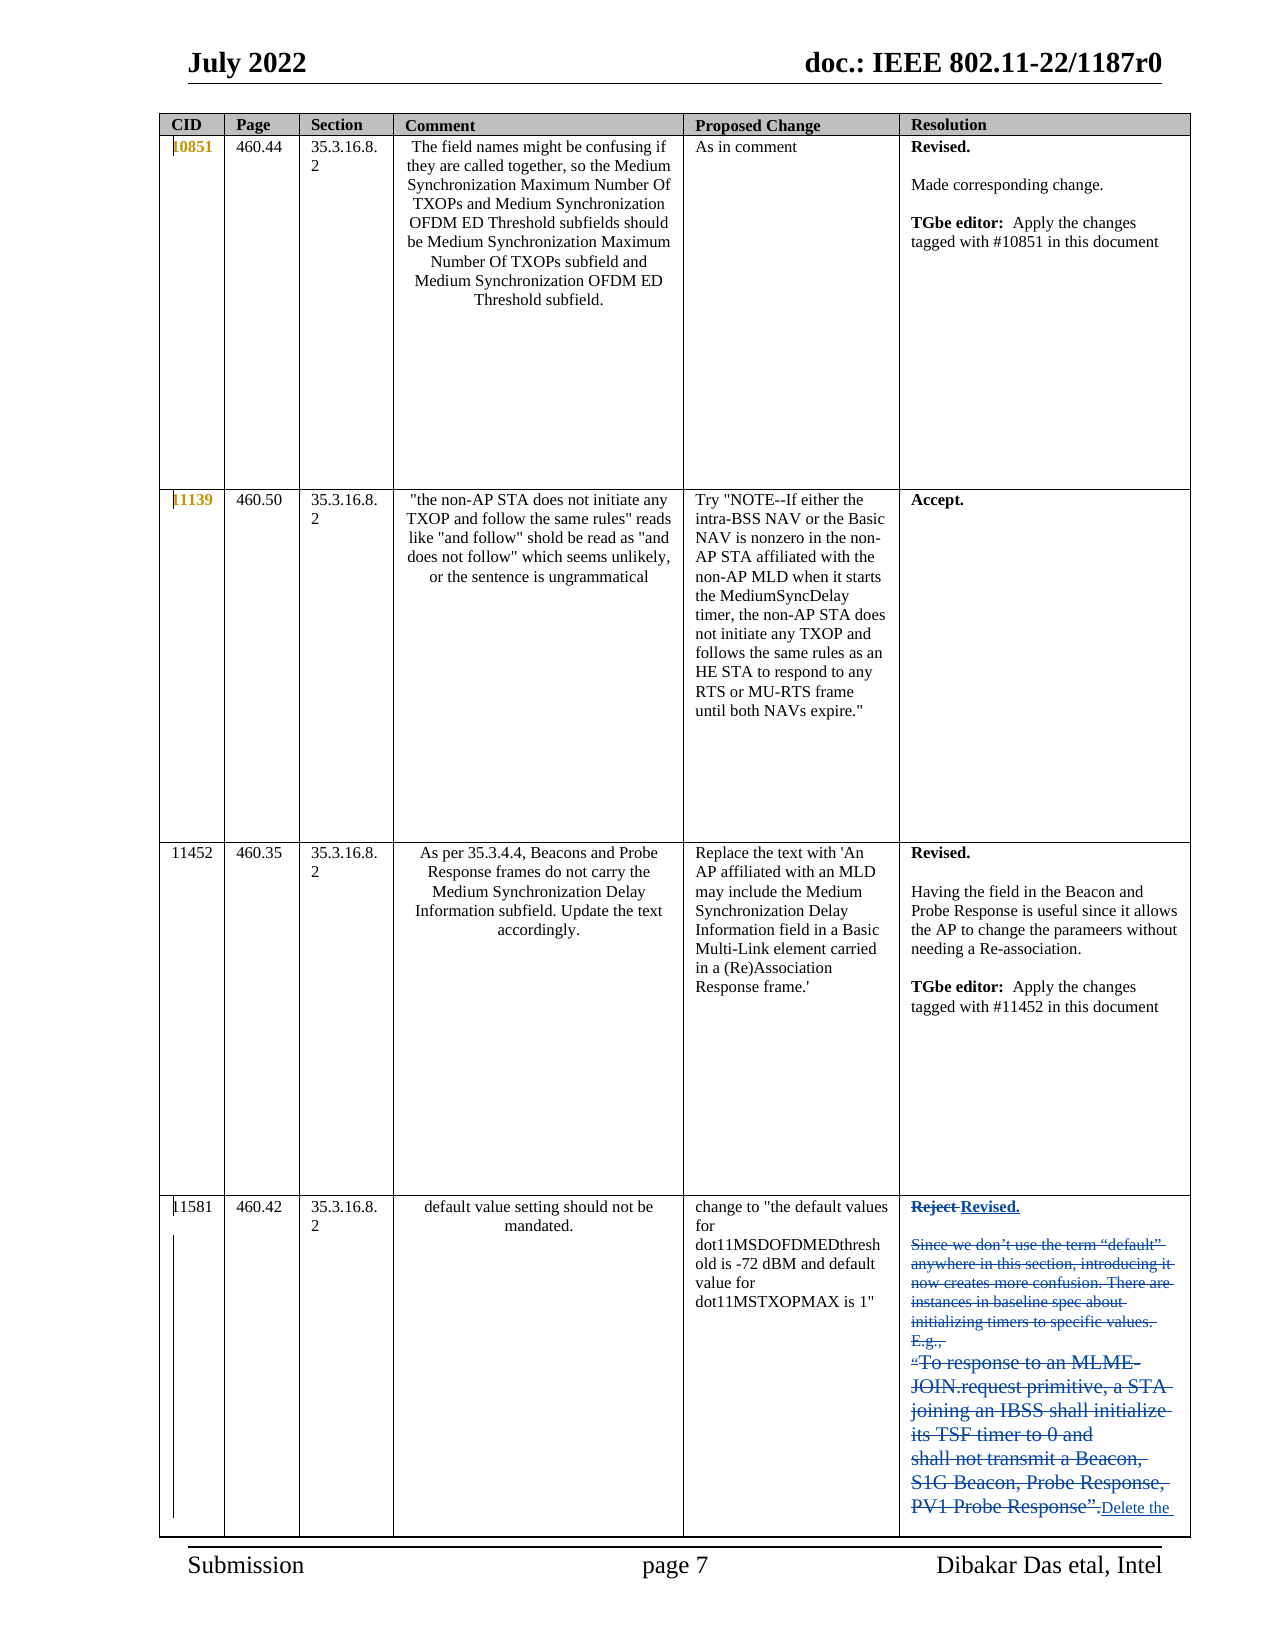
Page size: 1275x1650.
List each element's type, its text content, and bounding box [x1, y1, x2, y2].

table_cell As in comment [684, 136, 899, 489]
table_header Resolution [900, 114, 1190, 135]
table_cell Accept. [900, 490, 1190, 842]
table_header Comment [394, 114, 683, 135]
table_cell 11452 [160, 843, 224, 1195]
table_cell Try "NOTE--If either the intra-BSS NAV or the Basic NAV is nonzero in the non-AP STA affiliated with the non-AP MLD when it starts the MediumSyncDelay timer, the non-AP STA does not initiate any TXOP and follows the same rules as an HE STA to respond to any RTS or MU-RTS frame until both NAVs expire." [684, 490, 899, 842]
table_cell 460.35 [225, 843, 299, 1195]
table_cell 11581 [160, 1196, 224, 1536]
table_cell As per 35.3.4.4, Beacons and Probe Response frames do not carry the Medium Synchronization Delay Information subfield. Update the text accordingly. [394, 843, 683, 1195]
table_cell [900, 1196, 1190, 1536]
table_cell Replace the text with 'An AP affiliated with an MLD may include the Medium Synchronization Delay Information field in a Basic Multi-Link element carried in a (Re)Association Response frame.' [684, 843, 899, 1195]
table_cell 10851 [160, 136, 224, 489]
table_header Section [300, 114, 393, 135]
table_cell Revised. Made corresponding change. TGbe editor: Apply the changes tagged with #10851 in this document [900, 136, 1190, 489]
table_cell 35.3.16.8.2 [300, 490, 393, 842]
table_header CID [160, 114, 224, 135]
table_cell 460.50 [225, 490, 299, 842]
table_cell "the non-AP STA does not initiate any TXOP and follow the same rules" reads like "and follow" shold be read as "and does not follow" which seems unlikely, or the sentence is ungrammatical [394, 490, 683, 842]
table_cell 35.3.16.8.2 [300, 1196, 393, 1536]
table_cell 11139 [160, 490, 224, 842]
table_header Page [225, 114, 299, 135]
table_cell 460.44 [225, 136, 299, 489]
table_cell 460.42 [225, 1196, 299, 1536]
table_cell 35.3.16.8.2 [300, 136, 393, 489]
table_header Proposed Change [684, 114, 899, 135]
table_cell change to "the default values for dot11MSDOFDMEDthreshold is -72 dBM and default value for dot11MSTXOPMAX is 1" [684, 1196, 899, 1536]
table_cell Revised. Having the field in the Beacon and Probe Response is useful since it allows the AP to change the parameers without needing a Re-association. TGbe editor: Apply the changes tagged with #11452 in this document [900, 843, 1190, 1195]
table_cell 35.3.16.8.2 [300, 843, 393, 1195]
table_cell The field names might be confusing if they are called together, so the Medium Synchronization Maximum Number Of TXOPs and Medium Synchronization OFDM ED Threshold subfields should be Medium Synchronization Maximum Number Of TXOPs subfield and Medium Synchronization OFDM ED Threshold subfield. [394, 136, 683, 489]
table_cell default value setting should not be mandated. [394, 1196, 683, 1536]
